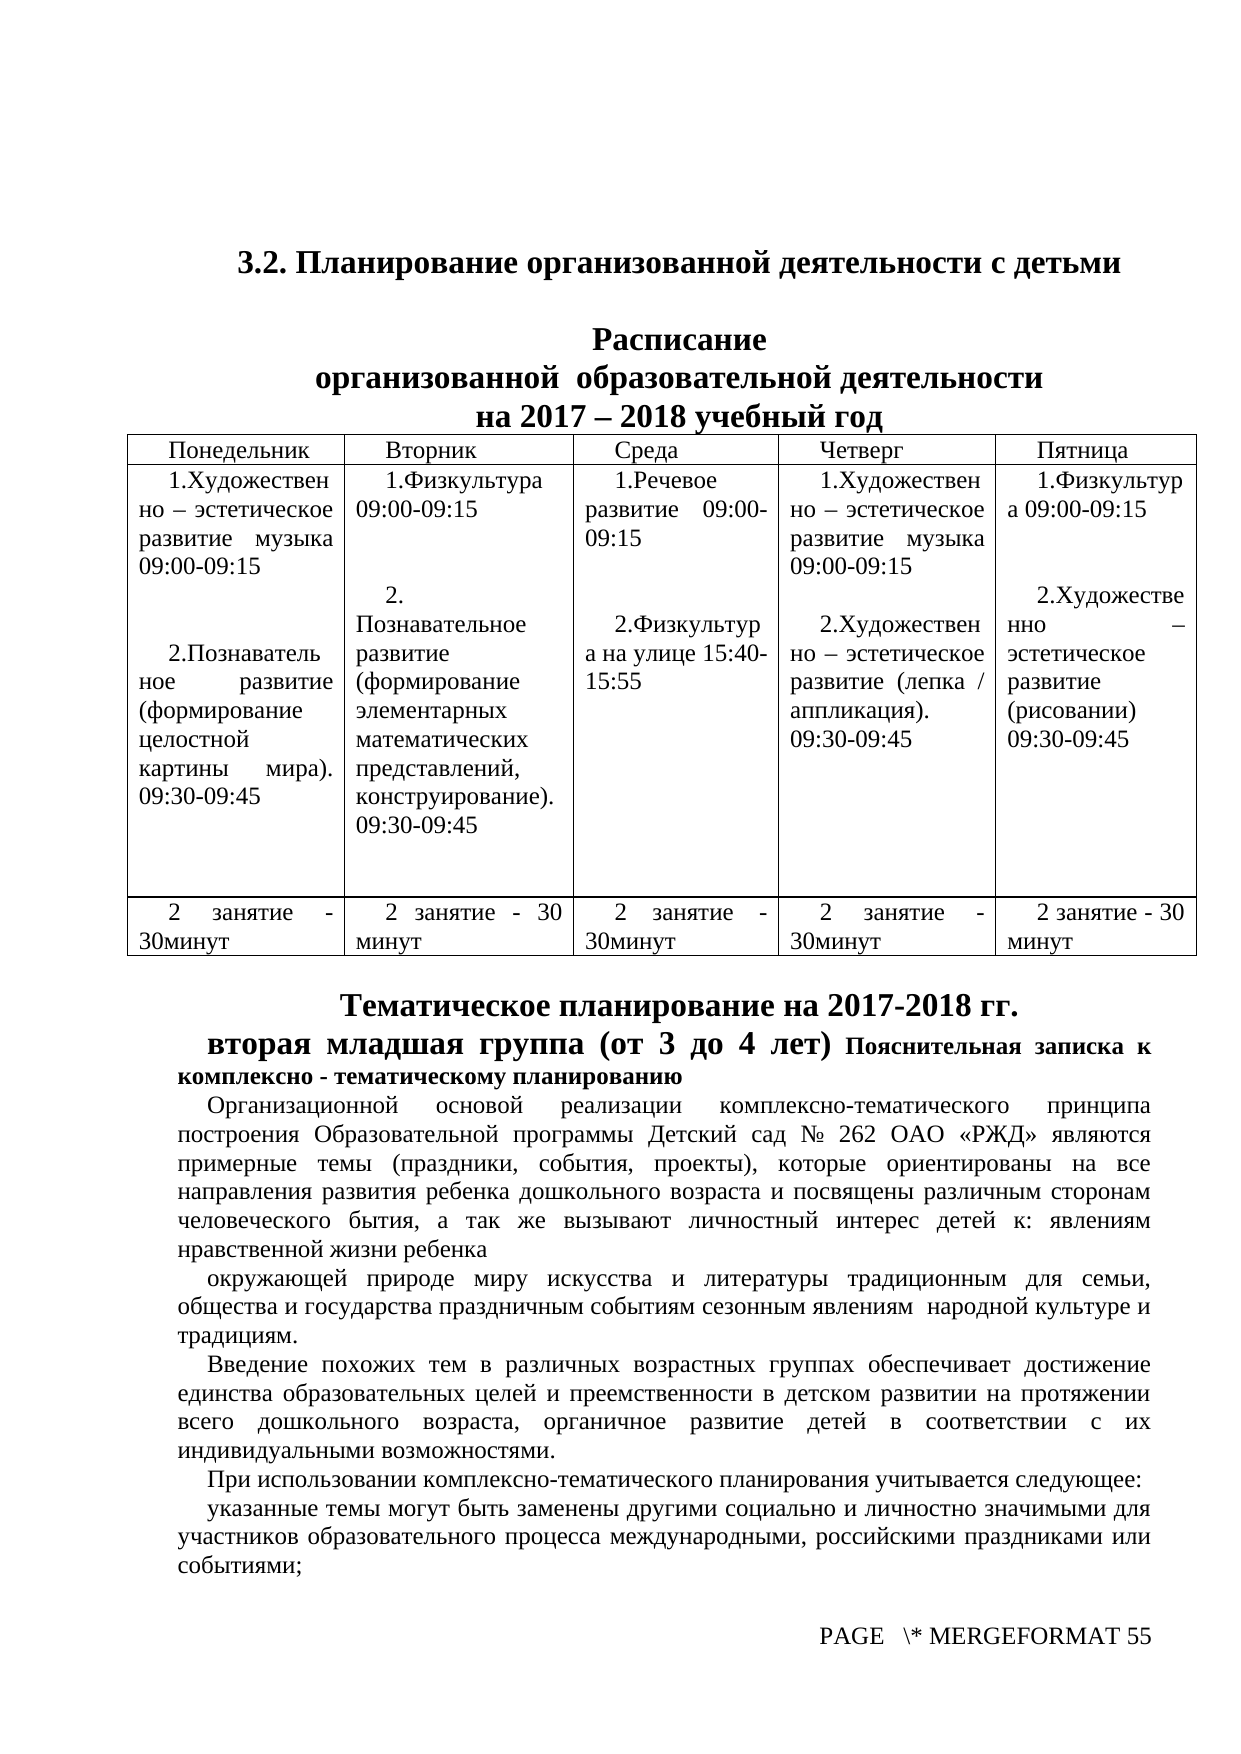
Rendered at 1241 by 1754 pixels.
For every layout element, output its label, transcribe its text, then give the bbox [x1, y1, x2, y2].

text Организационной основой реализации комплексно-тематического принципа построения Образовательной программы Детский сад № 262 ОАО «РЖД» являются примерные темы (праздники, события, проекты), которые ориентированы на все направления развития ребенка дошкольного возраста и посвящены различным сторонам человеческого бытия, а так же вызывают личностный интерес детей к: явлениям нравственной жизни ребенка [177, 1090, 1152, 1263]
text указанные темы могут быть заменены другими социально и личностно значимыми для участников образовательного процесса международными, российскими праздниками или событиями; [177, 1493, 1152, 1579]
text на 2017 – 2018 учебный год [177, 396, 1152, 434]
text организованной образовательной деятельности [177, 358, 1152, 396]
table_cell 1.Физкультура 09:00-09:15 2. Познавательное развитие (формирование элементарных математических представлений, конструирование). 09:30-09:45 [345, 465, 573, 896]
text вторая младшая группа (от 3 до 4 лет) Пояснительная записка к комплексно - тематическому планированию [177, 1023, 1152, 1090]
table_cell 2 занятие - 30минут [128, 898, 344, 955]
text окружающей природе миру искусства и литературы традиционным для семьи, общества и государства праздничным событиям сезонным явлениям народной культуре и традициям. [177, 1263, 1152, 1349]
table_cell 1.Речевое развитие 09:00-09:15 2.Физкультура на улице 15:40-15:55 [574, 465, 778, 896]
text Введение похожих тем в различных возрастных группах обеспечивает достижение единства образовательных целей и преемственности в детском развитии на протяжении всего дошкольного возраста, органичное развитие детей в соответствии с их индивидуальными возможностями. [177, 1349, 1152, 1464]
text Расписание [177, 319, 1152, 358]
table_cell 1.Художественно – эстетическое развитие музыка 09:00-09:15 2.Художественно – эстетическое развитие (лепка / аппликация). 09:30-09:45 [779, 465, 995, 896]
table_header Четверг [779, 435, 995, 464]
text Тематическое планирование на 2017-2018 гг. [177, 985, 1152, 1023]
table_cell 1.Физкультура 09:00-09:15 2.Художественно – эстетическое развитие (рисовании) 09:30-09:45 [996, 465, 1196, 896]
table_header Понедельник [128, 435, 344, 464]
table_cell 2 занятие - 30минут [574, 898, 778, 955]
table_cell 2 занятие - 30минут [779, 898, 995, 955]
text 3.2. Планирование организованной деятельности с детьми [177, 243, 1152, 281]
table_cell 2 занятие - 30 минут [345, 898, 573, 955]
table_header Среда [574, 435, 778, 464]
table_cell 1.Художественно – эстетическое развитие музыка 09:00-09:15 2.Познавательное развитие (формирование целостной картины мира). 09:30-09:45 [128, 465, 344, 896]
table_header Вторник [345, 435, 573, 464]
table_cell 2 занятие - 30 минут [996, 898, 1196, 955]
text При использовании комплексно-тематического планирования учитывается следующее: [177, 1464, 1152, 1493]
table_header Пятница [996, 435, 1196, 464]
